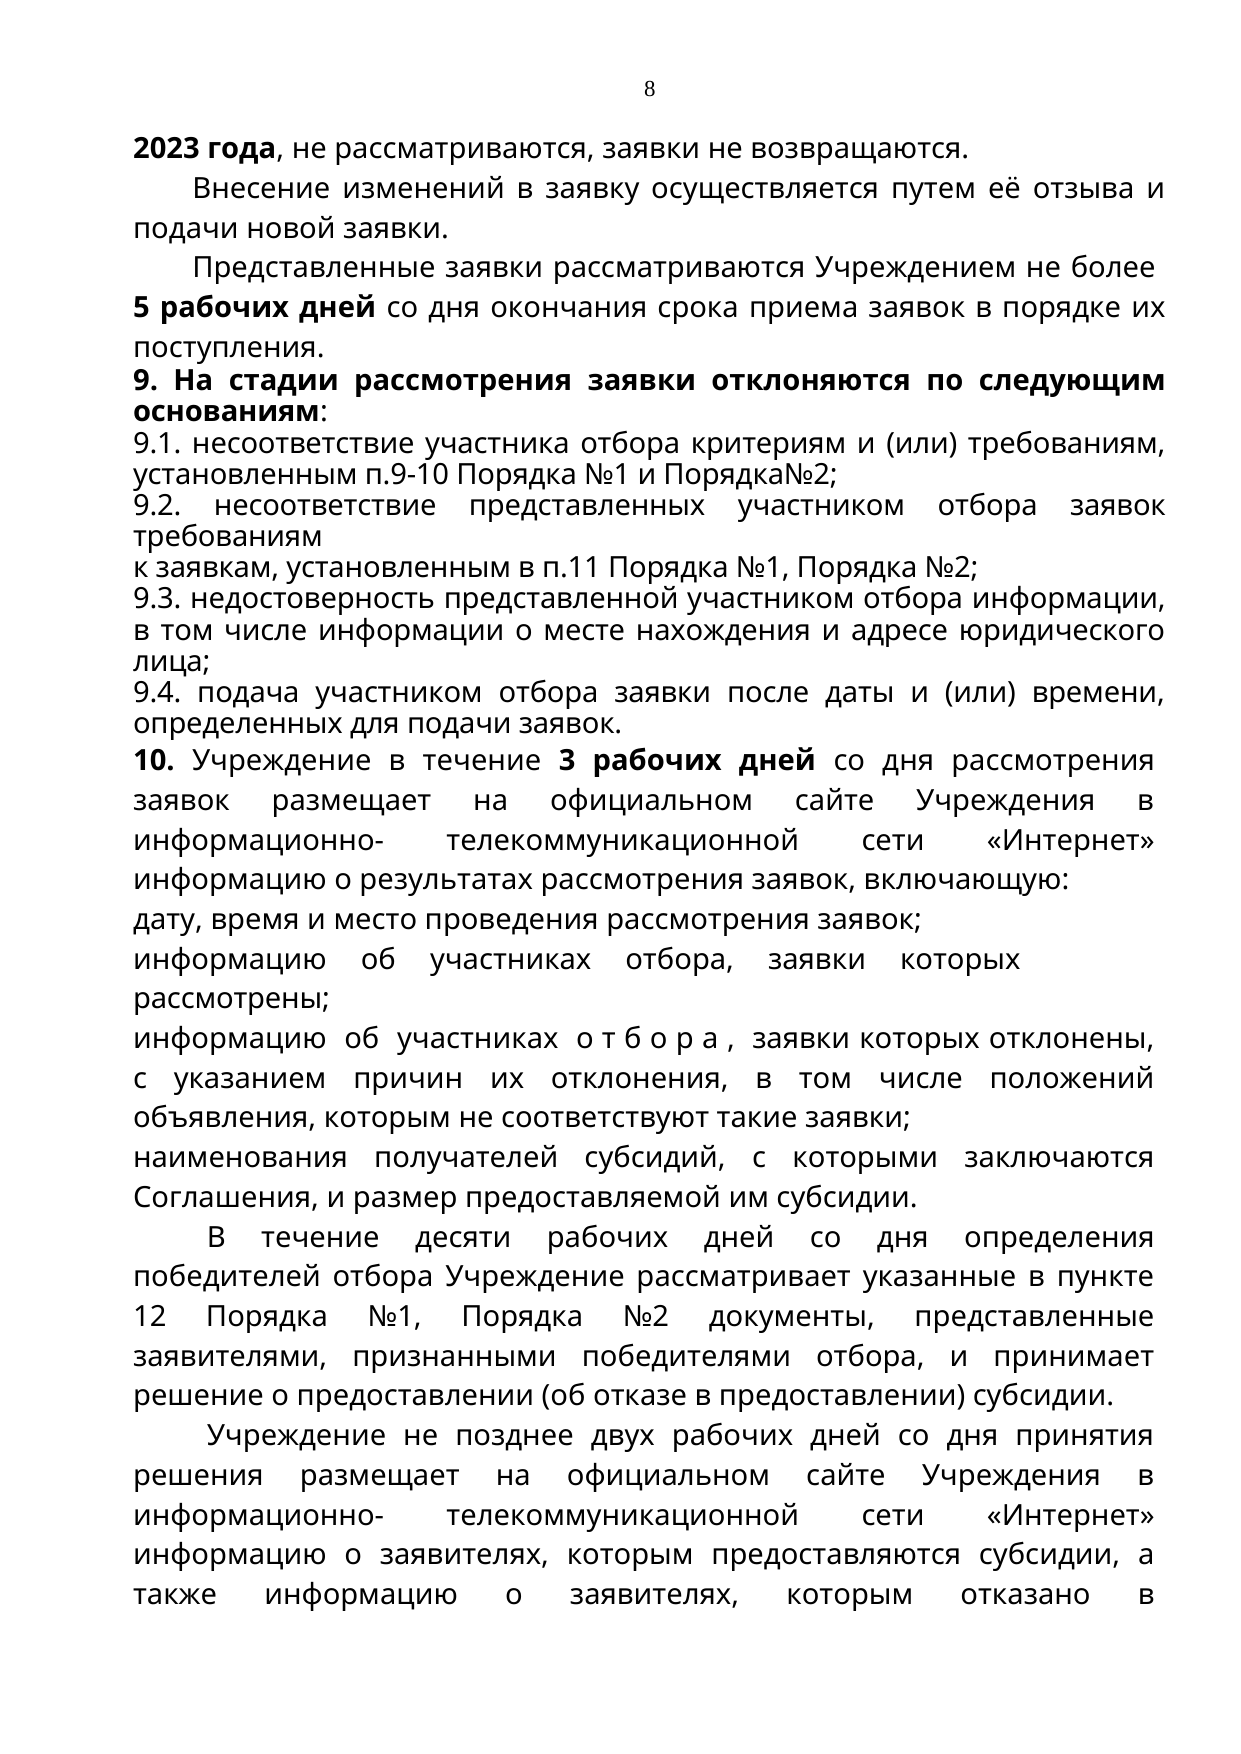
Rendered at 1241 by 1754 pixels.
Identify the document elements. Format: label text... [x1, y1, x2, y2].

text дату, время и место проведения рассмотрения заявок; [133, 898, 1020, 938]
text 9.1. несоответствие участника отбора критериям и (или) требованиям, установленным п.9-10 Порядка №1 и Порядка№2; [133, 428, 1166, 490]
list Внесение изменений в заявку осуществляется путем её отзыва и подачи новой заявки. [133, 167, 1166, 247]
text наименования получателей субсидий, с которыми заключаются Соглашения, и размер предоставляемой им субсидии. [133, 1136, 1155, 1216]
text 9. На стадии рассмотрения заявки отклоняются по следующим основаниям: [133, 366, 1166, 428]
text 9.3. недостоверность представленной участником отбора информации, в том числе информации о месте нахождения и адресе юридического лица; [133, 584, 1166, 677]
list Представленные заявки рассматриваются Учреждением не более 5 рабочих дней со дня окончания срока приема заявок в порядке их поступления. [133, 247, 1166, 366]
text 10. Учреждение в течение 3 рабочих дней со дня рассмотрения заявок размещает на официальном сайте Учреждения в информационно- телекоммуникационной сети «Интернет» информацию о результатах рассмотрения заявок, включающую: [133, 739, 1155, 898]
text информацию об участниках отбора, заявки которых рассмотрены; [133, 938, 1020, 1017]
text 9.4. подача участником отбора заявки после даты и (или) времени, определенных для подачи заявок. [133, 677, 1166, 739]
text 9.2. несоответствие представленных участником отбора заявок требованиям к заявкам, установленным в п.11 Порядка №1, Порядка №2; [133, 490, 1166, 584]
text информацию об участниках отбора, заявки которых отклонены, с указанием причин их отклонения, в том числе положений объявления, которым не соответствуют такие заявки; [133, 1017, 1155, 1136]
text В течение десяти рабочих дней со дня определения победителей отбора Учреждение рассматривает указанные в пункте 12 Порядка №1, Порядка №2 документы, представленные заявителями, признанными победителями отбора, и принимает решение о предоставлении (об отказе в предоставлении) субсидии. [133, 1216, 1155, 1414]
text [133, 1414, 1155, 1613]
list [133, 128, 1166, 167]
